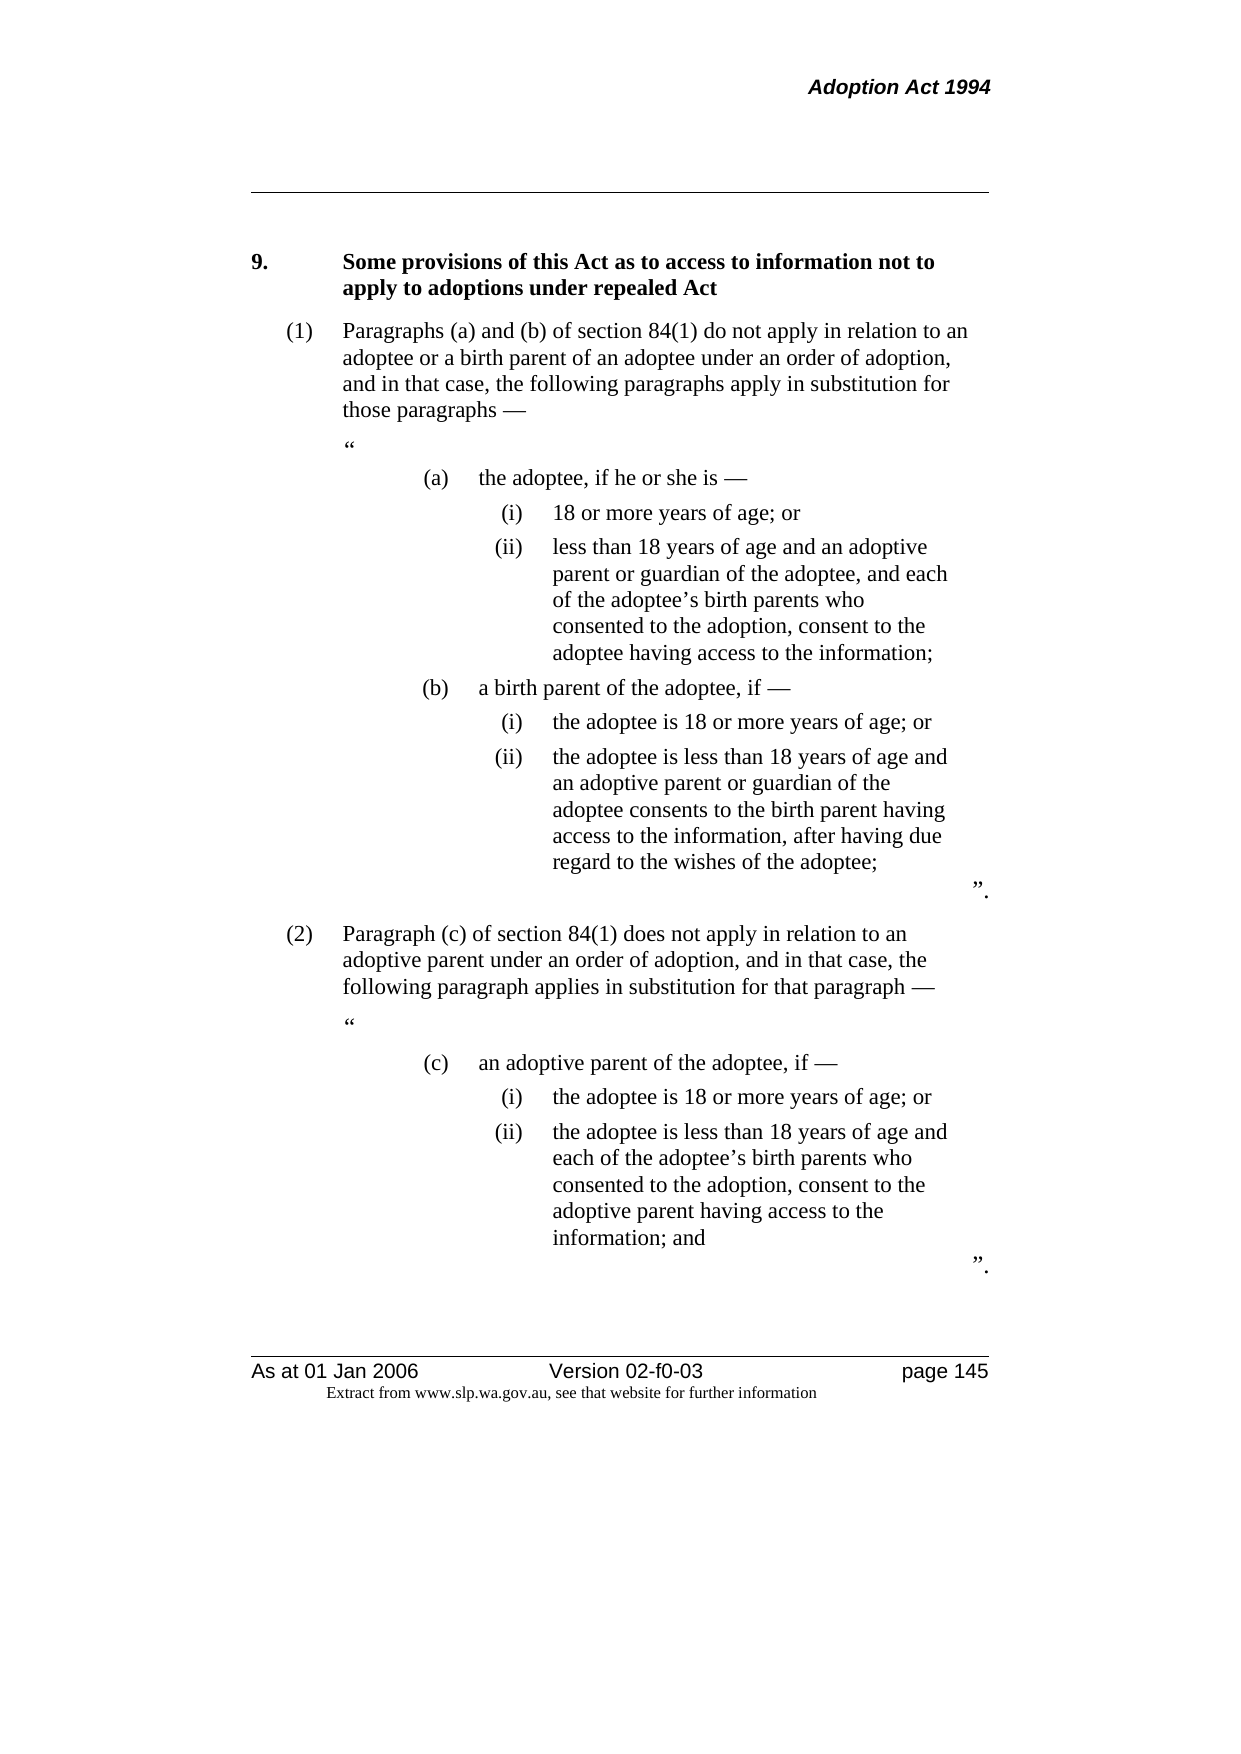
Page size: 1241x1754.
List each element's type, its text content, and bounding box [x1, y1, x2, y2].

text (i) the adoptee is 18 or more years of age; or [463, 1083, 960, 1110]
text (ii) the adoptee is less than 18 years of age and an adoptive parent or guardian of the adoptee consents to the birth parent having access to the information, after having due regard to the wishes of the adoptee; [463, 743, 960, 875]
text (i) 18 or more years of age; or [463, 499, 960, 525]
text ”. [251, 1250, 989, 1279]
subtitle 9. Some provisions of this Act as to access to information not to apply to adoptions under repealed Act [251, 248, 989, 301]
text (ii) the adoptee is less than 18 years of age and each of the adoptee’s birth parents who consented to the adoption, consent to the adoptive parent having access to the information; and [463, 1118, 960, 1250]
text (c) an adoptive parent of the adoptee, if — [390, 1049, 960, 1075]
text (1) Paragraphs (a) and (b) of section 84(1) do not apply in relation to an adoptee or a birth parent of an adoptee under an order of adoption, and in that case, the following paragraphs apply in substitution for those paragraphs — [251, 317, 989, 423]
text (a) the adoptee, if he or she is — [390, 464, 960, 490]
text ”. [251, 875, 989, 903]
text “ [251, 1012, 989, 1040]
text “ [251, 435, 989, 464]
text (b) a birth parent of the adoptee, if — [390, 673, 960, 700]
text (ii) less than 18 years of age and an adoptive parent or guardian of the adoptee, and each of the adoptee’s birth parents who consented to the adoption, consent to the adoptee having access to the information; [463, 533, 960, 665]
text (2) Paragraph (c) of section 84(1) does not apply in relation to an adoptive parent under an order of adoption, and in that case, the following paragraph applies in substitution for that paragraph — [251, 920, 989, 999]
text (i) the adoptee is 18 or more years of age; or [463, 708, 960, 734]
